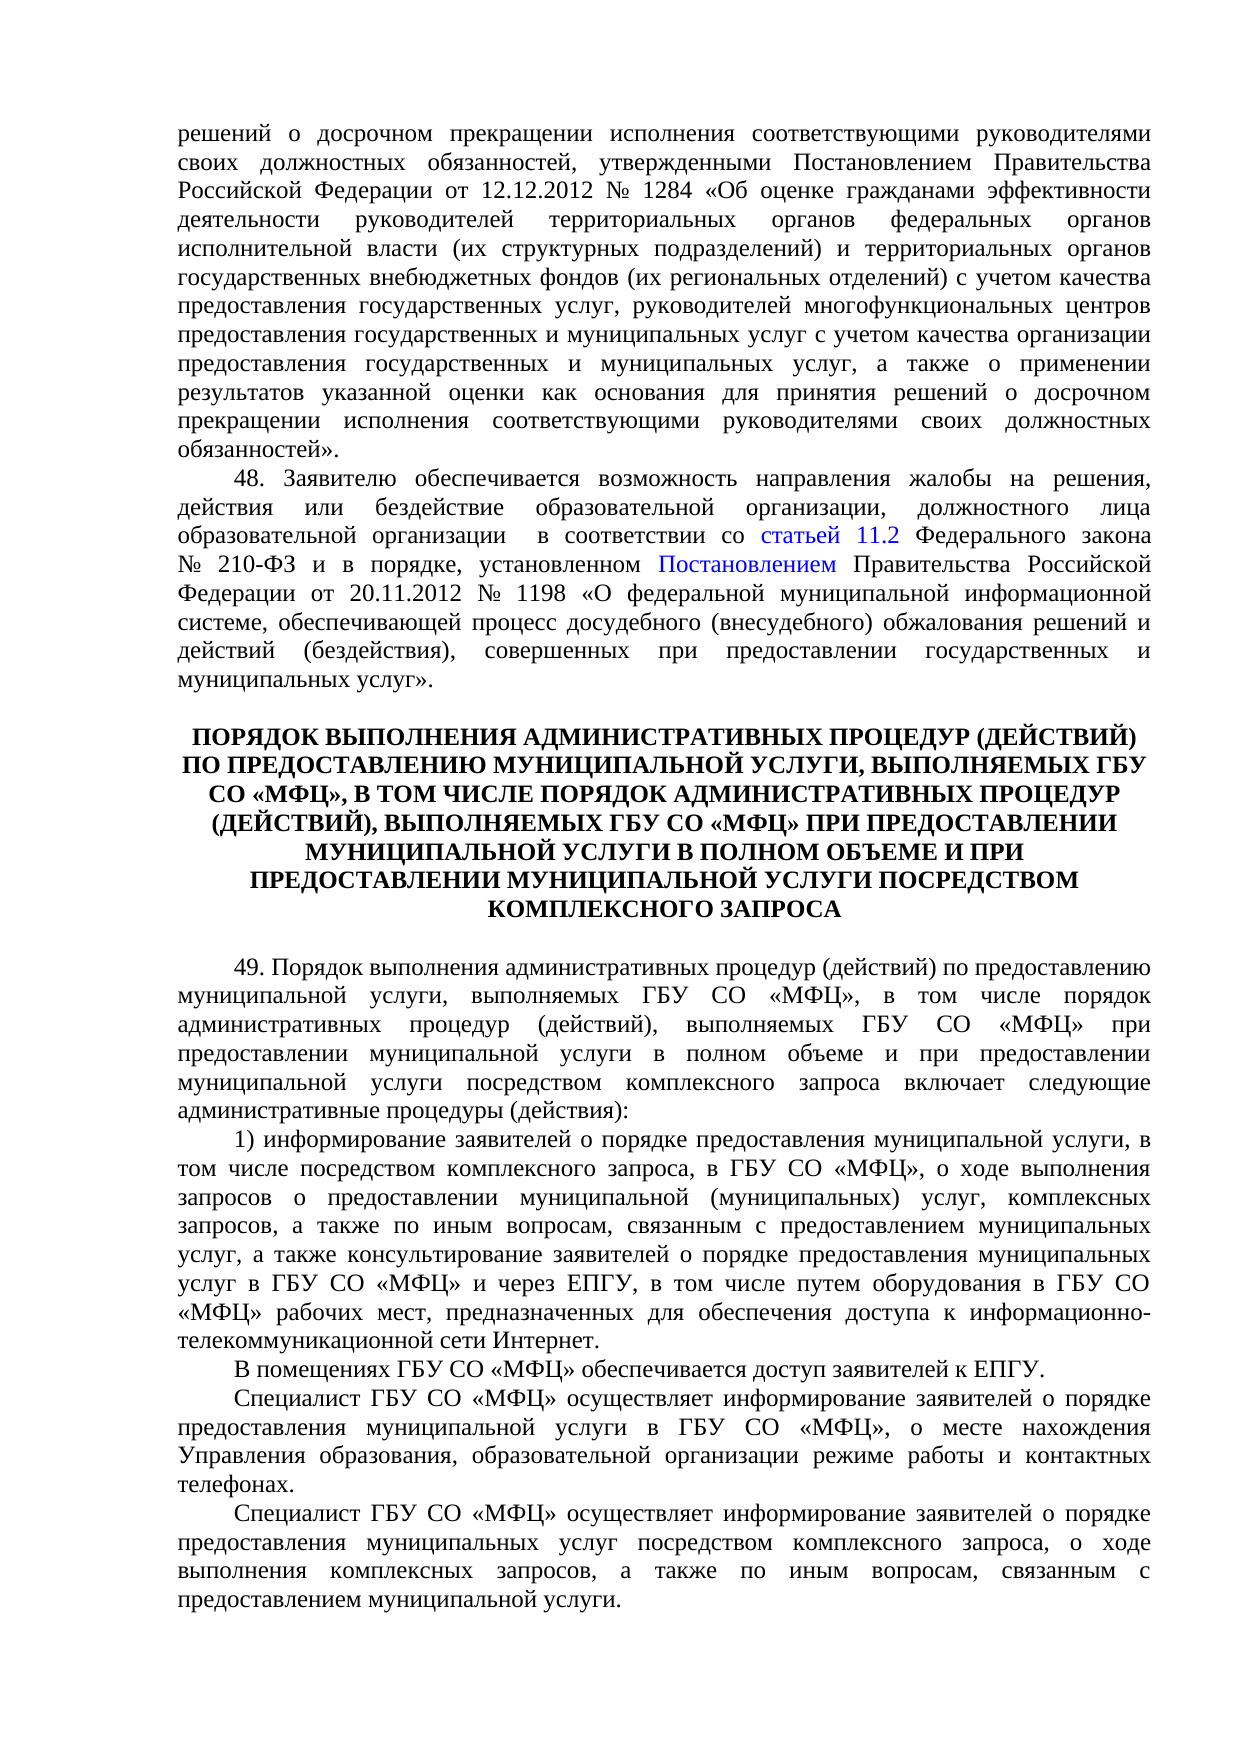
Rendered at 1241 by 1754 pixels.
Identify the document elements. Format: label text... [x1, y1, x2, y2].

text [177, 118, 1152, 463]
title ПОРЯДОК ВЫПОЛНЕНИЯ АДМИНИСТРАТИВНЫХ ПРОЦЕДУР (ДЕЙСТВИЙ) [177, 722, 1152, 751]
text 48. Заявителю обеспечивается возможность направления жалобы на решения, действия или бездействие образовательной организации, должностного лица образовательной организации в соответствии со статьей 11.2 Федерального закона № 210-ФЗ и в порядке, установленном Постановлением Правительства Российской Федерации от 20.11.2012 № 1198 «О федеральной муниципальной информационной системе, обеспечивающей процесс досудебного (внесудебного) обжалования решений и действий (бездействия), совершенных при предоставлении государственных и муниципальных услуг». [177, 463, 1152, 693]
title ПО ПРЕДОСТАВЛЕНИЮ МУНИЦИПАЛЬНОЙ УСЛУГИ, ВЫПОЛНЯЕМЫХ ГБУ [177, 751, 1152, 779]
text Специалист ГБУ СО «МФЦ» осуществляет информирование заявителей о порядке предоставления муниципальных услуг посредством комплексного запроса, о ходе выполнения комплексных запросов, а также по иным вопросам, связанным с предоставлением муниципальной услуги. [177, 1498, 1152, 1613]
title СО «МФЦ», В ТОМ ЧИСЛЕ ПОРЯДОК АДМИНИСТРАТИВНЫХ ПРОЦЕДУР [177, 779, 1152, 808]
title МУНИЦИПАЛЬНОЙ УСЛУГИ В ПОЛНОМ ОБЪЕМЕ И ПРИ ПРЕДОСТАВЛЕНИИ МУНИЦИПАЛЬНОЙ УСЛУГИ ПОСРЕДСТВОМ КОМПЛЕКСНОГО ЗАПРОСА [177, 837, 1152, 923]
text 49. Порядок выполнения административных процедур (действий) по предоставлению муниципальной услуги, выполняемых ГБУ СО «МФЦ», в том числе порядок административных процедур (действий), выполняемых ГБУ СО «МФЦ» при предоставлении муниципальной услуги в полном объеме и при предоставлении муниципальной услуги посредством комплексного запроса включает следующие административные процедуры (действия): [177, 952, 1152, 1124]
text 1) информирование заявителей о порядке предоставления муниципальной услуги, в том числе посредством комплексного запроса, в ГБУ СО «МФЦ», о ходе выполнения запросов о предоставлении муниципальной (муниципальных) услуг, комплексных запросов, а также по иным вопросам, связанным с предоставлением муниципальных услуг, а также консультирование заявителей о порядке предоставления муниципальных услуг в ГБУ СО «МФЦ» и через ЕПГУ, в том числе путем оборудования в ГБУ СО «МФЦ» рабочих мест, предназначенных для обеспечения доступа к информационно-телекоммуникационной сети Интернет. [177, 1124, 1152, 1354]
text В помещениях ГБУ СО «МФЦ» обеспечивается доступ заявителей к ЕПГУ. [177, 1354, 1152, 1383]
text Специалист ГБУ СО «МФЦ» осуществляет информирование заявителей о порядке предоставления муниципальной услуги в ГБУ СО «МФЦ», о месте нахождения Управления образования, образовательной организации режиме работы и контактных телефонах. [177, 1383, 1152, 1498]
title (ДЕЙСТВИЙ), ВЫПОЛНЯЕМЫХ ГБУ СО «МФЦ» ПРИ ПРЕДОСТАВЛЕНИИ [177, 808, 1152, 837]
